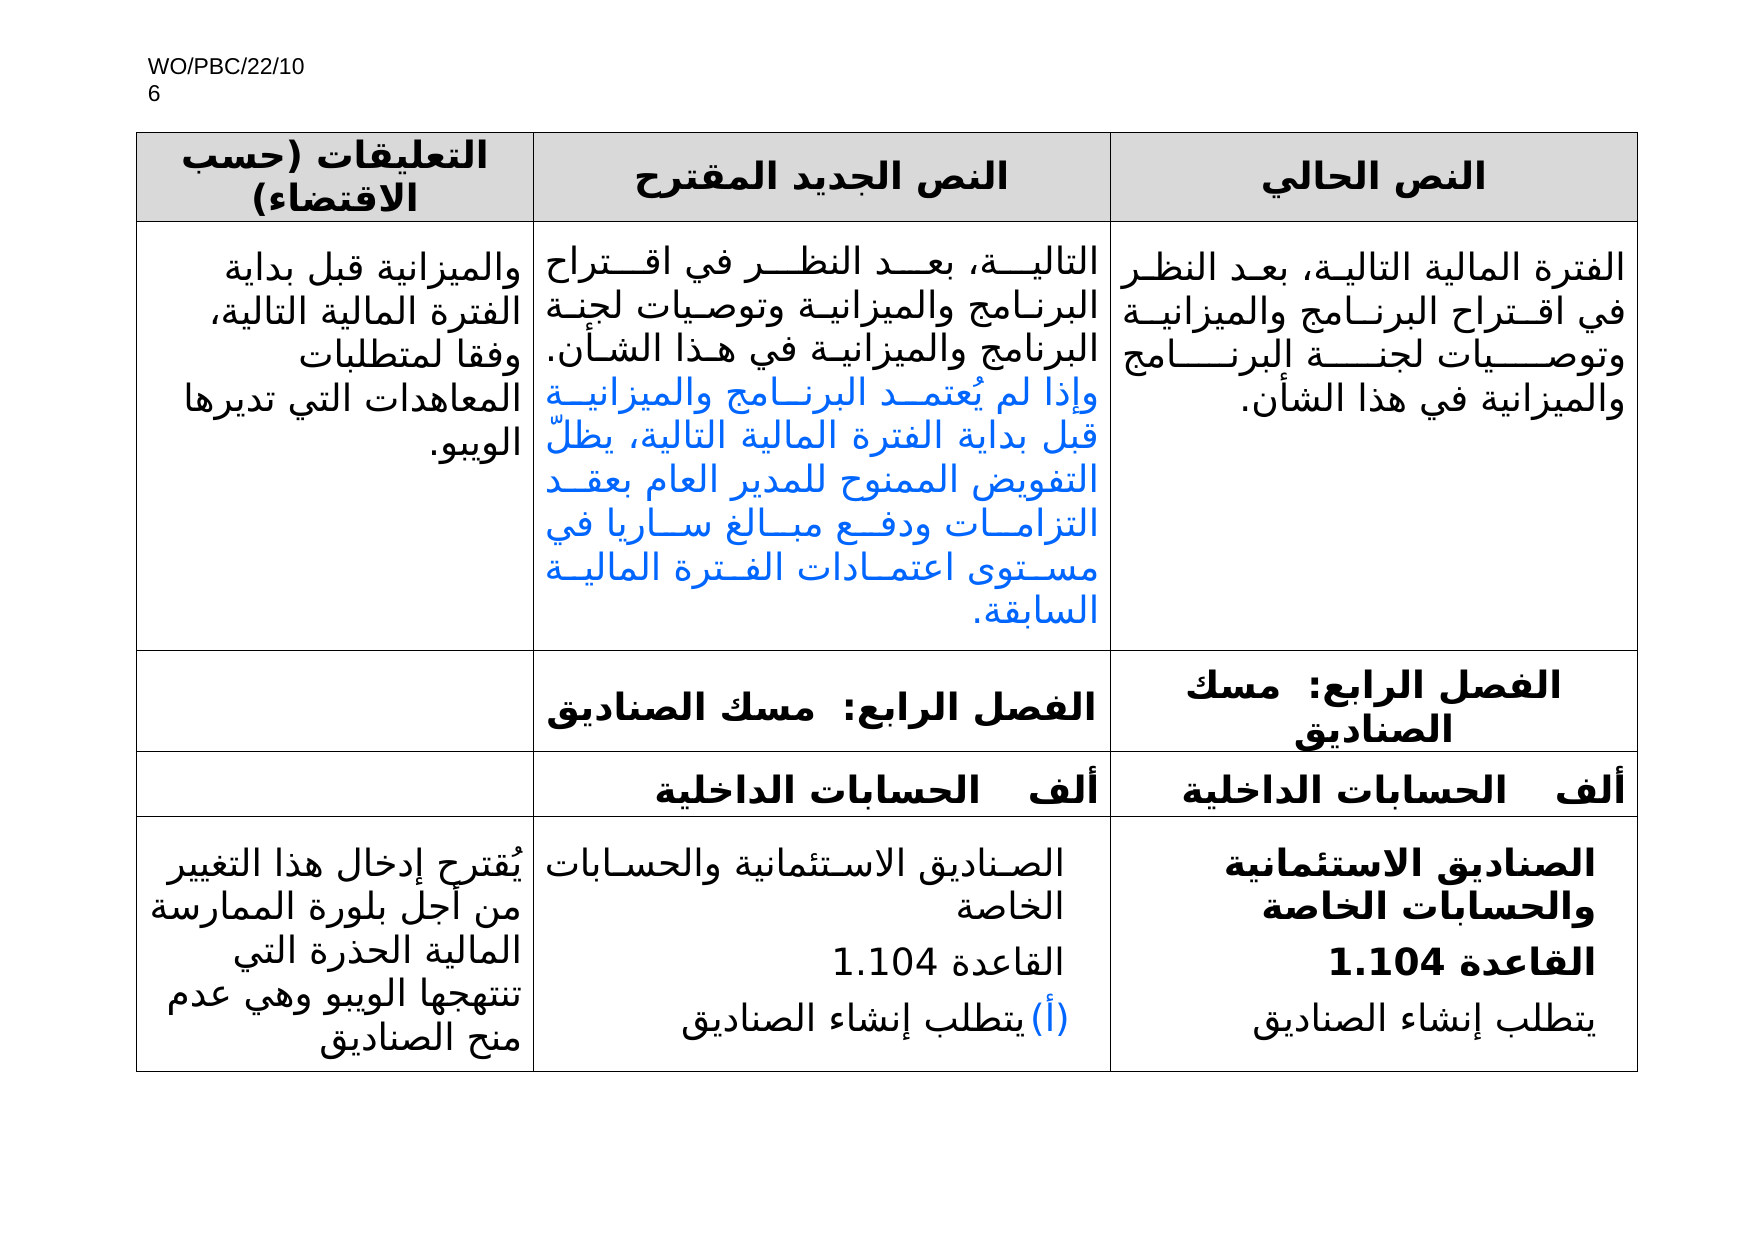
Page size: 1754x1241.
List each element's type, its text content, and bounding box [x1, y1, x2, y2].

table_cell ألف الحسابات الداخلية [1111, 752, 1637, 816]
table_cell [534, 817, 1110, 1071]
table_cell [1111, 817, 1637, 1071]
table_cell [1111, 222, 1637, 650]
table_cell [137, 752, 533, 816]
table_cell الفصل الرابع: مسك الصناديق [1111, 651, 1637, 751]
table_cell [137, 651, 533, 751]
table_cell ألف الحسابات الداخلية [534, 752, 1110, 816]
table_cell الفصل الرابع: مسك الصناديق [534, 651, 1110, 751]
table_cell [137, 222, 533, 650]
table_header النص الجديد المقترح [534, 133, 1110, 221]
table_header النص الحالي [1111, 133, 1637, 221]
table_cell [137, 817, 533, 1071]
table_header التعليقات (حسب الاقتضاء) [137, 133, 533, 221]
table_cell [534, 222, 1110, 650]
